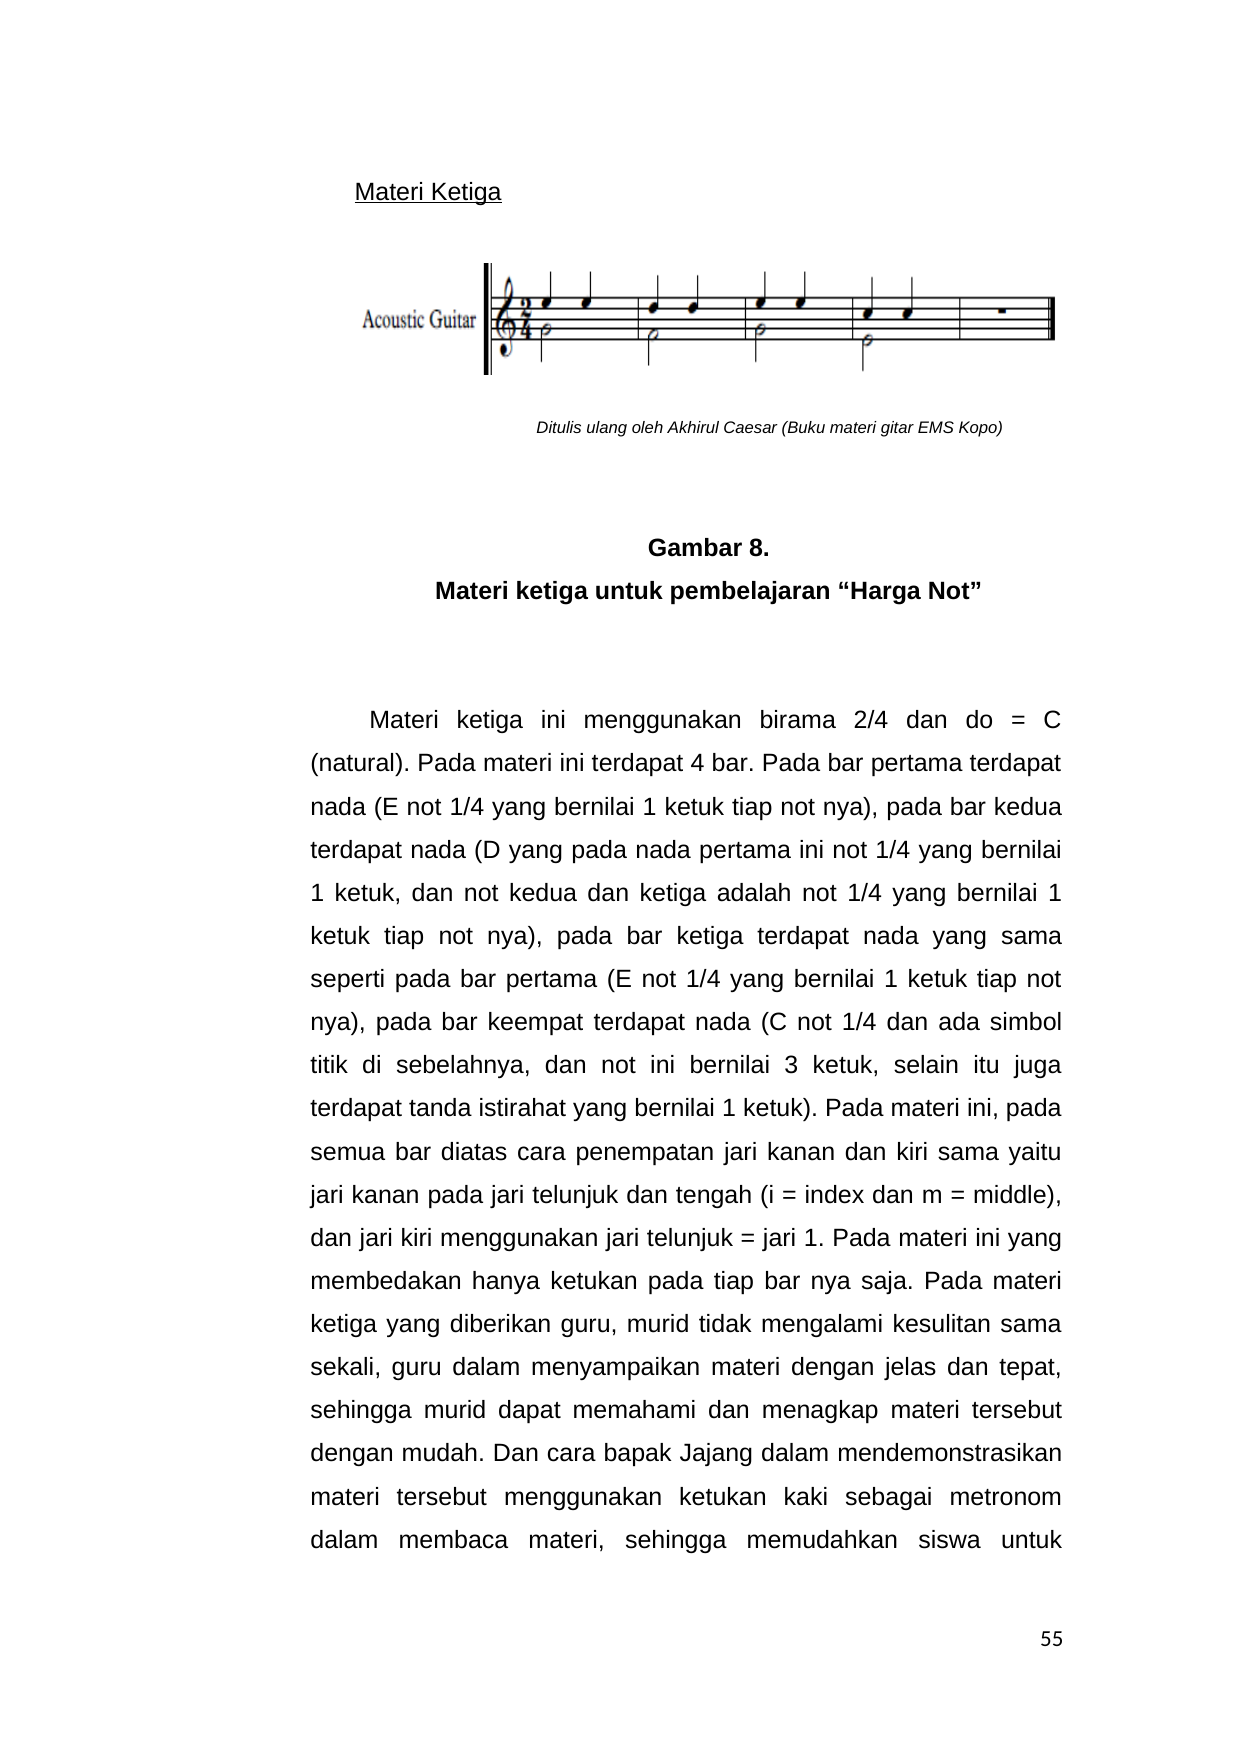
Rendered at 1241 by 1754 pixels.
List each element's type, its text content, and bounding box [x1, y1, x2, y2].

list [310, 705, 1063, 1553]
list Materi Ketiga [295, 177, 1063, 206]
text Ditulis ulang oleh Akhirul Caesar (Buku materi gitar EMS Kopo) [461, 418, 1063, 437]
picture [354, 263, 1063, 375]
list Materi ketiga untuk pembelajaran “Harga Not” [295, 576, 1063, 604]
list Gambar 8. [295, 533, 1063, 561]
